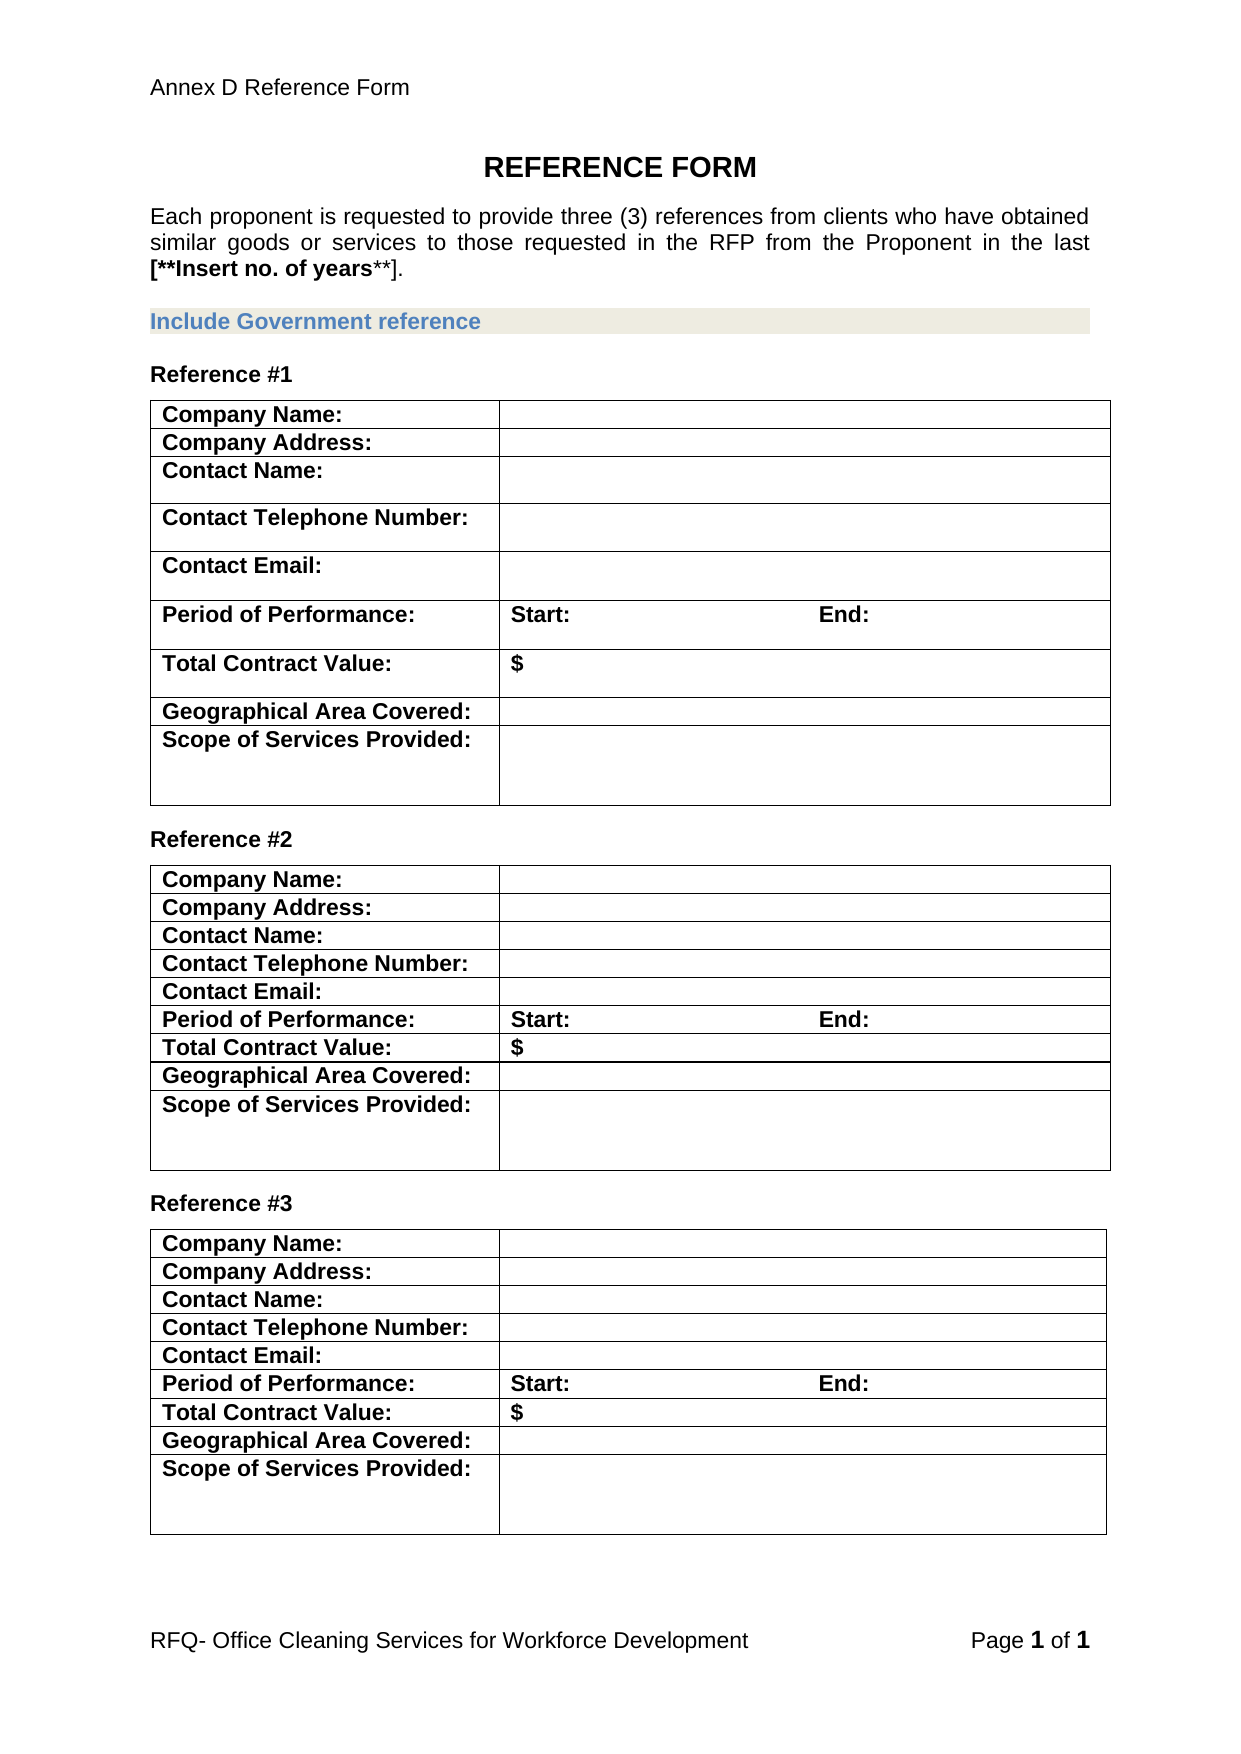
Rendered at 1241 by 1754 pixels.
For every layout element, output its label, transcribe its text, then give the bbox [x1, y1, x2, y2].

table_cell [500, 1258, 1106, 1285]
table_cell Contact Name: [151, 1286, 499, 1313]
table_cell [500, 950, 1110, 977]
table_cell Contact Name: [151, 457, 499, 503]
table_cell [500, 457, 1110, 503]
text Reference #3 [150, 1190, 1090, 1216]
text Reference #2 [150, 826, 1090, 852]
table_cell [500, 1314, 1106, 1341]
table_cell [500, 978, 1110, 1005]
table_cell Period of Performance: [151, 1370, 499, 1397]
table_cell Period of Performance: [151, 601, 499, 648]
table_cell Contact Email: [151, 552, 499, 600]
table_cell Total Contract Value: [151, 1034, 499, 1061]
text REFERENCE FORM [150, 150, 1090, 183]
table_header [500, 1230, 1106, 1257]
table_cell $ [500, 650, 1110, 697]
table_cell Company Address: [151, 1258, 499, 1285]
table_cell Start: End: [500, 601, 1110, 648]
table_cell Scope of Services Provided: [151, 1091, 499, 1169]
table_cell Geographical Area Covered: [151, 698, 499, 725]
table_cell [500, 894, 1110, 921]
table_cell Company Address: [151, 894, 499, 921]
table_cell [500, 1342, 1106, 1369]
table_cell Start: End: [500, 1006, 1110, 1033]
table_cell Geographical Area Covered: [151, 1063, 499, 1089]
table_cell Start: End: [500, 1370, 1106, 1397]
text Each proponent is requested to provide three (3) references from clients who have obtained similar goods or services to those requested in the RFP from the Proponent in the last [**Insert no. of years**]. [150, 203, 1090, 282]
table_cell [500, 922, 1110, 949]
table_cell Contact Telephone Number: [151, 504, 499, 551]
table_cell [500, 1286, 1106, 1313]
table_cell Geographical Area Covered: [151, 1427, 499, 1454]
table_cell Contact Email: [151, 1342, 499, 1369]
table_cell [500, 726, 1110, 805]
table_cell Scope of Services Provided: [151, 726, 499, 805]
table_header Company Name: [151, 866, 499, 893]
table_cell Contact Email: [151, 978, 499, 1005]
table_cell Company Address: [151, 429, 499, 456]
table_header [500, 866, 1110, 893]
table_cell [500, 698, 1110, 725]
text Include Government reference [150, 308, 1090, 334]
table_cell Scope of Services Provided: [151, 1455, 499, 1534]
table_header [500, 401, 1110, 428]
table_cell Contact Telephone Number: [151, 950, 499, 977]
table_cell Total Contract Value: [151, 1399, 499, 1426]
table_cell $ [500, 1399, 1106, 1426]
table_cell Contact Telephone Number: [151, 1314, 499, 1341]
table_cell Period of Performance: [151, 1006, 499, 1033]
table_header Company Name: [151, 401, 499, 428]
table_cell [500, 1063, 1110, 1089]
table_cell [500, 552, 1110, 600]
table_cell Total Contract Value: [151, 650, 499, 697]
table_cell [500, 1455, 1106, 1534]
table_cell [500, 504, 1110, 551]
table_cell [500, 1427, 1106, 1454]
table_header Company Name: [151, 1230, 499, 1257]
text Reference #1 [150, 361, 1090, 387]
table_cell Contact Name: [151, 922, 499, 949]
table_cell [500, 1091, 1110, 1169]
table_cell $ [500, 1034, 1110, 1061]
table_cell [500, 429, 1110, 456]
